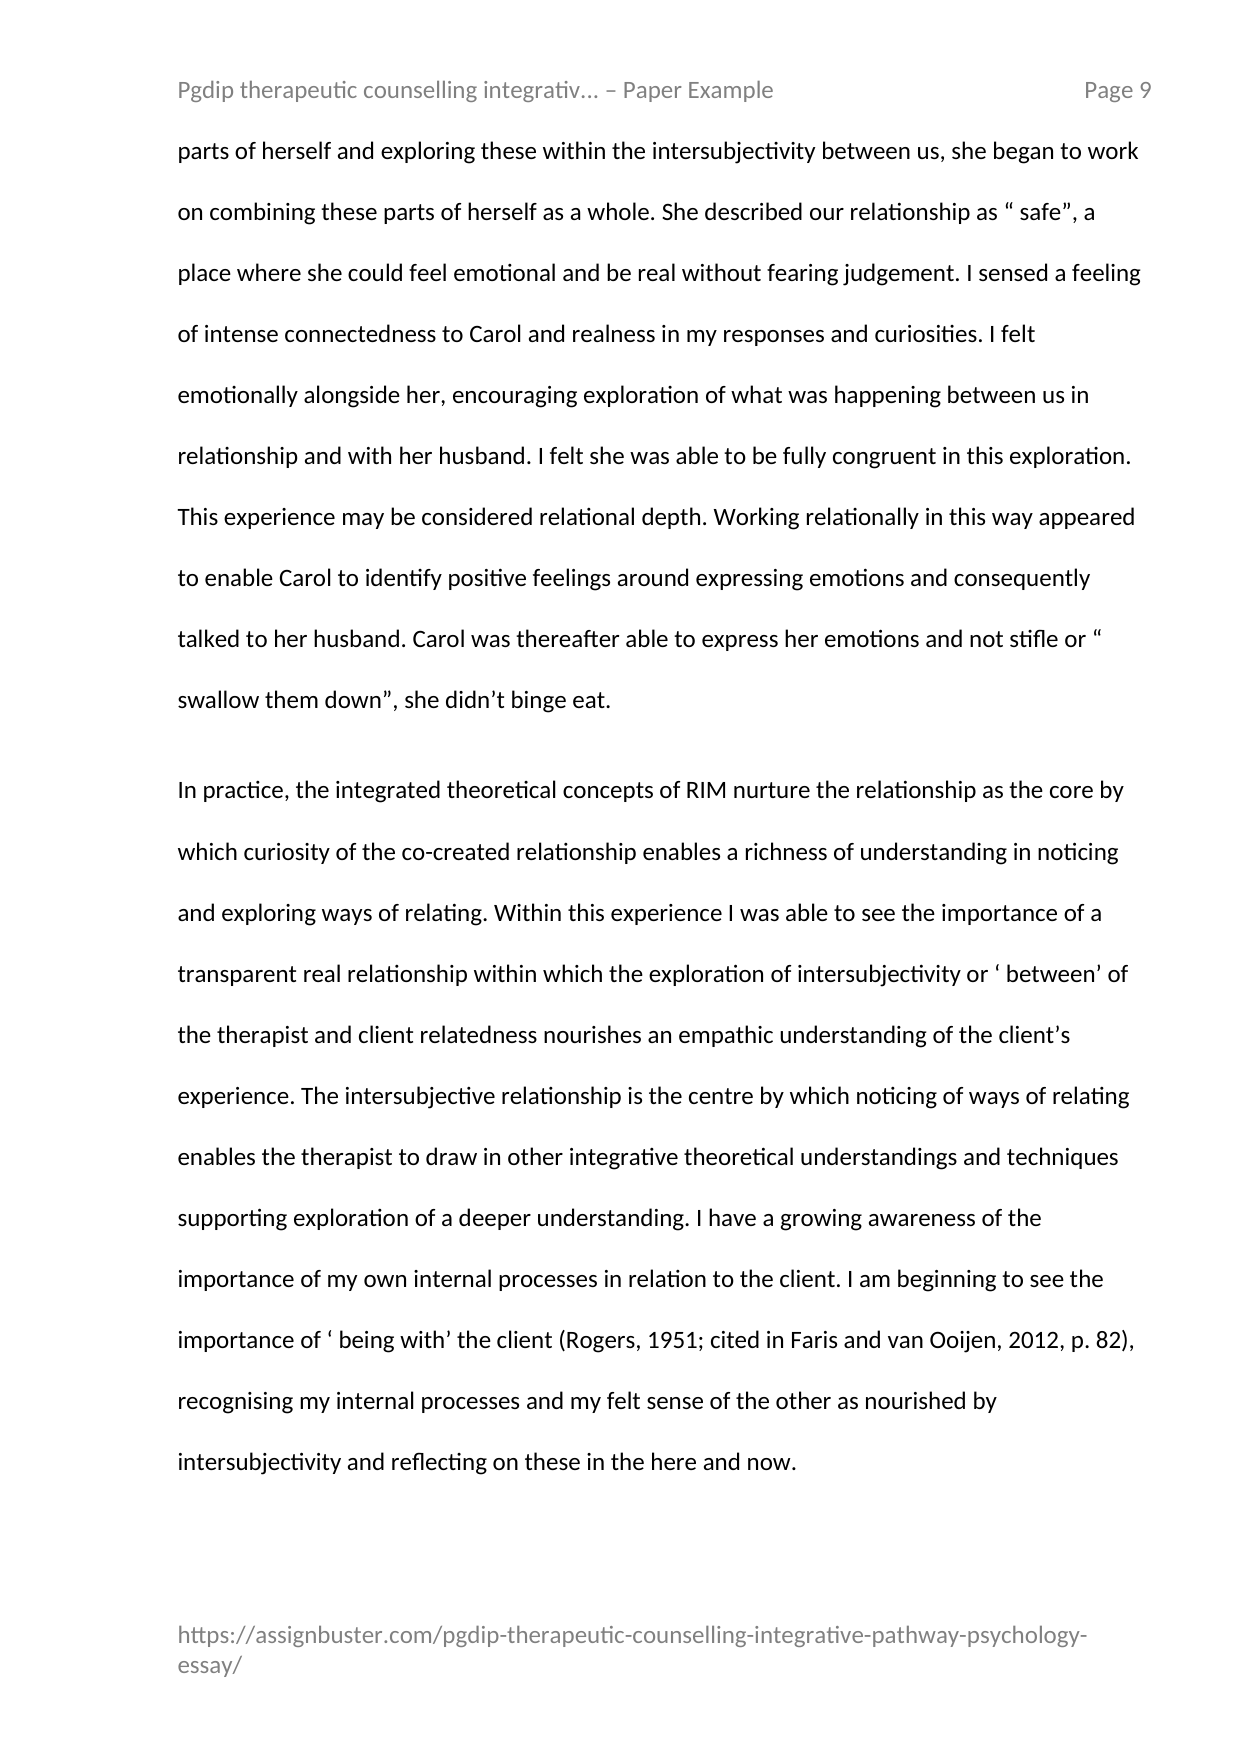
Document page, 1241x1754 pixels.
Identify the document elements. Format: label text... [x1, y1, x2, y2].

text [177, 135, 1152, 715]
text In practice, the integrated theoretical concepts of RIM nurture the relationship as the core by which curiosity of the co-created relationship enables a richness of understanding in noticing and exploring ways of relating. Within this experience I was able to see the importance of a transparent real relationship within which the exploration of intersubjectivity or ‘ between’ of the therapist and client relatedness nourishes an empathic understanding of the client’s experience. The intersubjective relationship is the centre by which noticing of ways of relating enables the therapist to draw in other integrative theoretical understandings and techniques supporting exploration of a deeper understanding. I have a growing awareness of the importance of my own internal processes in relation to the client. I am beginning to see the importance of ‘ being with’ the client (Rogers, 1951; cited in Faris and van Ooijen, 2012, p. 82), recognising my internal processes and my felt sense of the other as nourished by intersubjectivity and reflecting on these in the here and now. [177, 775, 1152, 1477]
